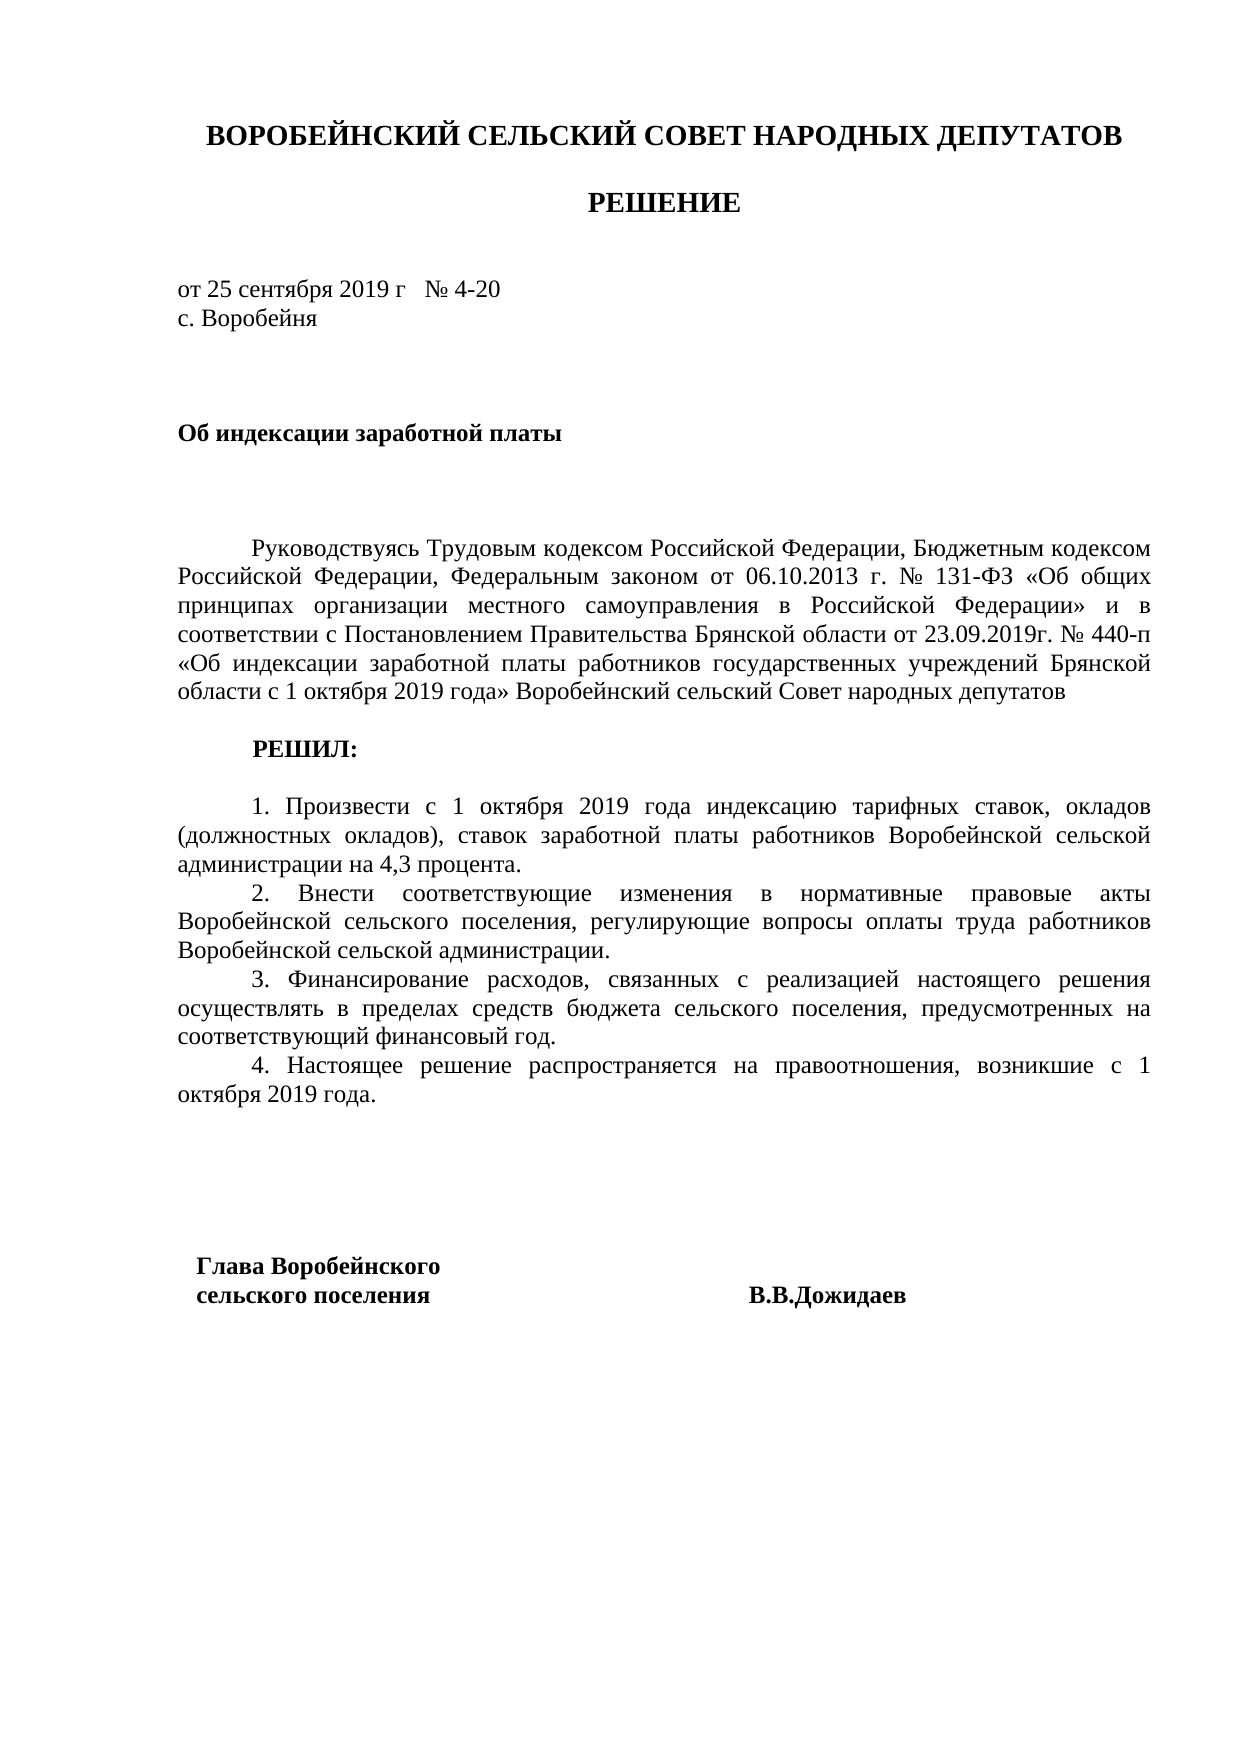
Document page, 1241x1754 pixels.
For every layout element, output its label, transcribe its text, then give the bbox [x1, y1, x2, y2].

text Об индексации заработной платы [177, 418, 1152, 446]
text Руководствуясь Трудовым кодексом Российской Федерации, Бюджетным кодексом Российской Федерации, Федеральным законом от 06.10.2013 г. № 131-ФЗ «Об общих принципах организации местного самоуправления в Российской Федерации» и в соответствии с Постановлением Правительства Брянской области от 23.09.2019г. № 440-п «Об индексации заработной платы работников государственных учреждений Брянской области с 1 октября 2019 года» Воробейнский сельский Совет народных депутатов [177, 533, 1152, 705]
text 4. Настоящее решение распространяется на правоотношения, возникшие с 1 октября 2019 года. [177, 1050, 1152, 1108]
text Глава Воробейнского [177, 1251, 1152, 1280]
text сельского поселения В.В.Дожидаев [177, 1280, 1152, 1309]
text 2. Внести соответствующие изменения в нормативные правовые акты Воробейнской сельского поселения, регулирующие вопросы оплаты труда работников Воробейнской сельской администрации. [177, 878, 1152, 964]
text от 25 сентября 2019 г № 4-20 [177, 274, 1152, 303]
text ВОРОБЕЙНСКИЙ СЕЛЬСКИЙ СОВЕТ НАРОДНЫХ ДЕПУТАТОВ [177, 118, 1152, 152]
text 3. Финансирование расходов, связанных с реализацией настоящего решения осуществлять в пределах средств бюджета сельского поселения, предусмотренных на соответствующий финансовый год. [177, 964, 1152, 1050]
text с. Воробейня [177, 303, 1152, 331]
text РЕШЕНИЕ [177, 185, 1152, 219]
text РЕШИЛ: [177, 734, 1152, 763]
text 1. Произвести с 1 октября 2019 года индексацию тарифных ставок, окладов (должностных окладов), ставок заработной платы работников Воробейнской сельской администрации на 4,3 процента. [177, 791, 1152, 878]
